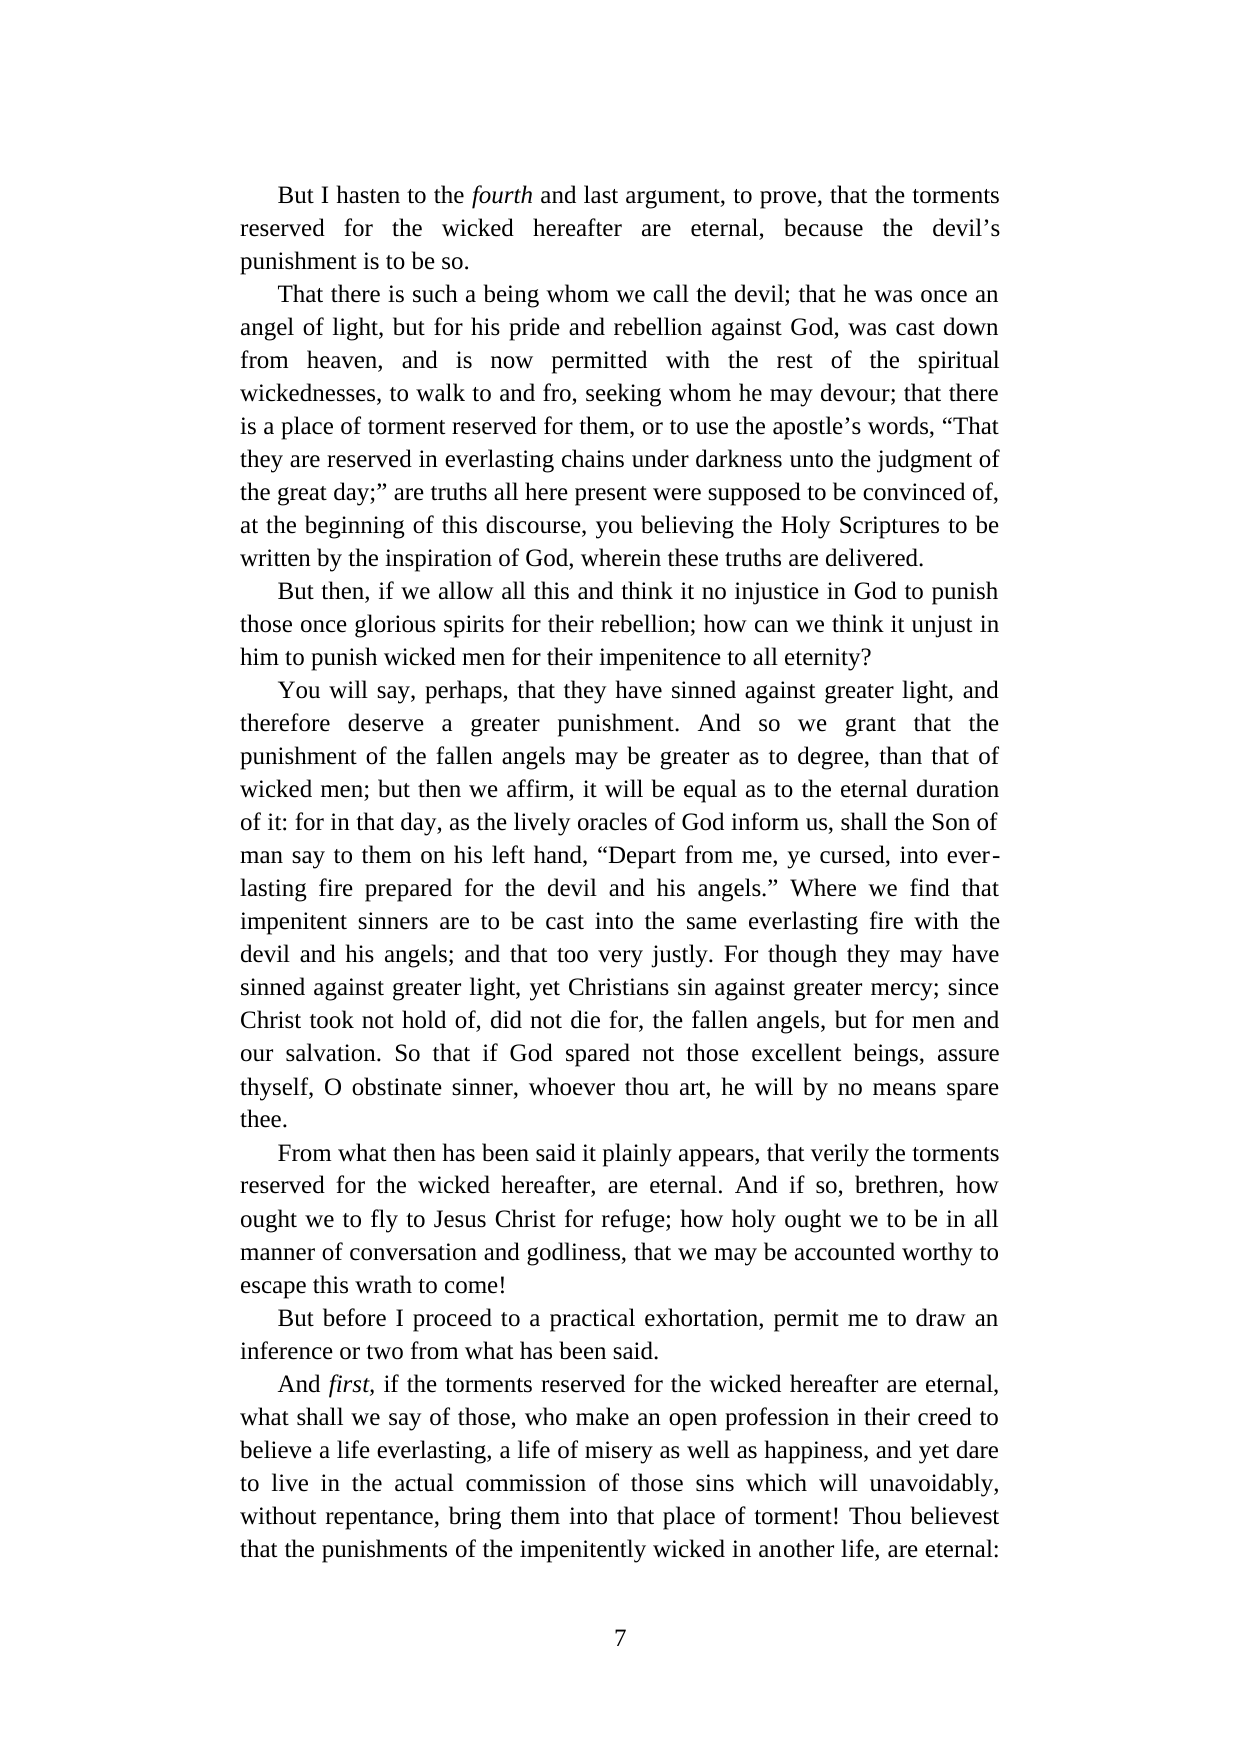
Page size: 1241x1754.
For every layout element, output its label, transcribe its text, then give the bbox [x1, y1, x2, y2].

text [240, 1369, 1000, 1563]
text But then, if we allow all this and think it no injustice in God to punish those once glorious spirits for their rebellion; how can we think it unjust in him to punish wicked men for their impenitence to all eternity? [240, 576, 1000, 671]
text That there is such a being whom we call the devil; that he was once an angel of light, but for his pride and rebellion against God, was cast down from heaven, and is now permitted with the rest of the spiritual wickednesses, to walk to and fro, seeking whom he may devour; that there is a place of torment reserved for them, or to use the apostle’s words, “That they are reserved in everlasting chains under darkness unto the judgment of the great day;” are truths all here present were supposed to be convinced of, at the beginning of this discourse, you believing the Holy Scriptures to be written by the inspiration of God, wherein these truths are delivered. [240, 279, 1000, 572]
text But I hasten to the fourth and last argument, to prove, that the torments reserved for the wicked hereafter are eternal, because the devil’s punishment is to be so. [240, 180, 1000, 275]
text You will say, perhaps, that they have sinned against greater light, and therefore deserve a greater punishment. And so we grant that the punishment of the fallen angels may be greater as to degree, than that of wicked men; but then we affirm, it will be equal as to the eternal duration of it: for in that day, as the lively oracles of God inform us, shall the Son of man say to them on his left hand, “Depart from me, ye cursed, into everlasting fire prepared for the devil and his angels.” Where we find that impenitent sinners are to be cast into the same everlasting fire with the devil and his angels; and that too very justly. For though they may have sinned against greater light, yet Christians sin against greater mercy; since Christ took not hold of, did not die for, the fallen angels, but for men and our salvation. So that if God spared not those excellent beings, assure thyself, O obstinate sinner, whoever thou art, he will by no means spare thee. [240, 675, 1000, 1133]
text From what then has been said it plainly appears, that verily the torments reserved for the wicked hereafter, are eternal. And if so, brethren, how ought we to fly to Jesus Christ for refuge; how holy ought we to be in all manner of conversation and godliness, that we may be accounted worthy to escape this wrath to come! [240, 1138, 1000, 1298]
text But before I proceed to a practical exhortation, permit me to draw an inference or two from what has been said. [240, 1303, 1000, 1364]
